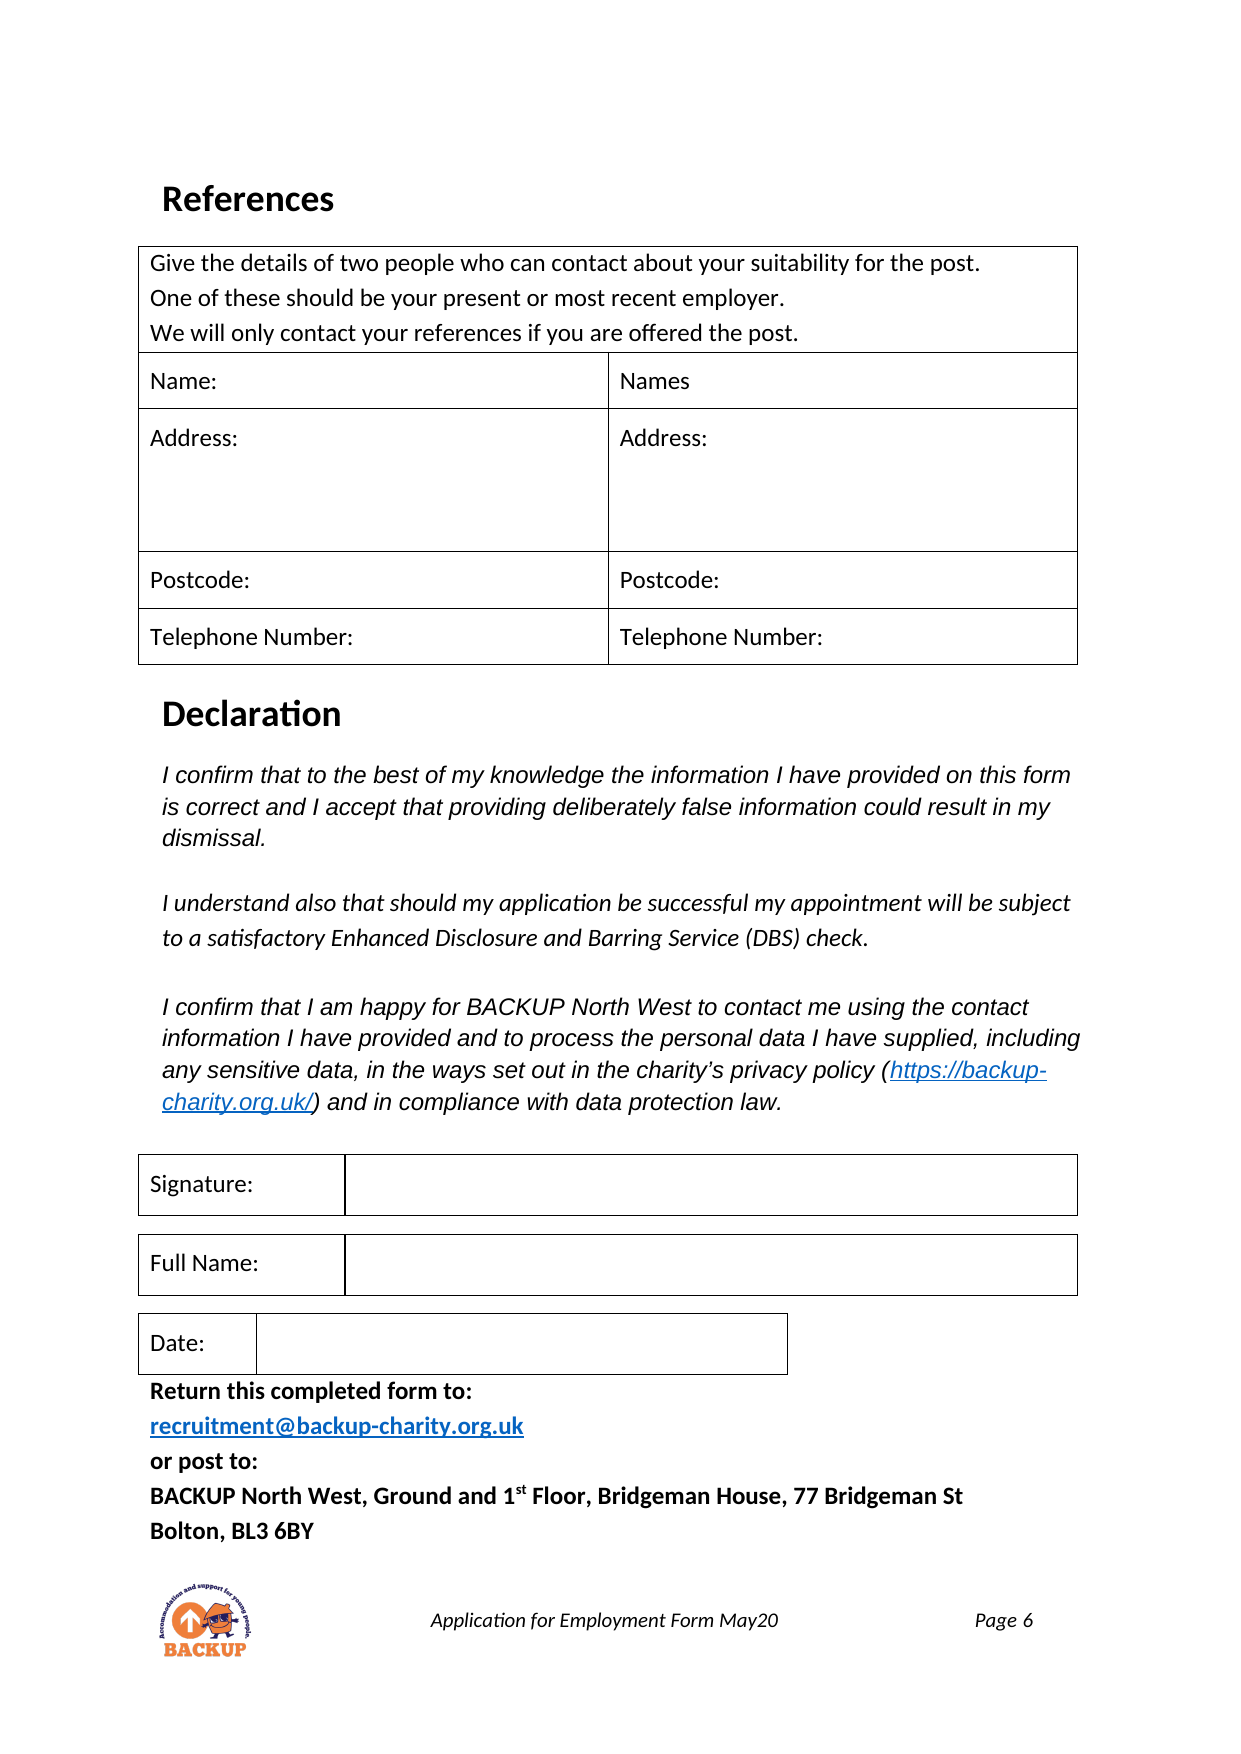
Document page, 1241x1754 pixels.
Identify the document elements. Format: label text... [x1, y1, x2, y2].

table_cell Address: [139, 409, 608, 551]
text References [162, 175, 1090, 221]
table_header [346, 1235, 1077, 1294]
text I confirm that to the best of my knowledge the information I have provided on this form is correct and I accept that providing deliberately false information could result in my dismissal. [162, 761, 1090, 852]
table_header [257, 1314, 787, 1374]
table_cell Postcode: [139, 552, 608, 607]
table_header Signature: [139, 1155, 344, 1215]
text Return this completed form to: [150, 1375, 1090, 1406]
text BACKUP North West, Ground and 1st Floor, Bridgeman House, 77 Bridgeman St Bolton, BL3 6BY [150, 1480, 1090, 1546]
table_cell Postcode: [609, 552, 1077, 607]
text I understand also that should my application be successful my appointment will be subject to a satisfactory Enhanced Disclosure and Barring Service (DBS) check. [162, 887, 1090, 953]
table_cell Names [609, 353, 1077, 408]
table_header [346, 1155, 1077, 1215]
text or post to: [150, 1445, 1090, 1476]
table_cell Telephone Number: [609, 609, 1077, 664]
table_cell Address: [609, 409, 1077, 551]
table_cell Telephone Number: [139, 609, 608, 664]
text I confirm that I am happy for BACKUP North West to contact me using the contact information I have provided and to process the personal data I have supplied, including any sensitive data, in the ways set out in the charity’s privacy policy (https://backup-charity.org.uk/) and in compliance with data protection law. [162, 992, 1090, 1115]
table_cell Name: [139, 353, 608, 408]
table_header Full Name: [139, 1235, 344, 1294]
table_header Date: [139, 1314, 256, 1374]
text Declaration [162, 690, 1090, 736]
text recruitment@backup-charity.org.uk [150, 1410, 1090, 1441]
picture [150, 1565, 260, 1675]
table_header Give the details of two people who can contact about your suitability for the post. One of these should be your present or most recent employer. We will only contact your references if you are offered the post. [139, 247, 1077, 352]
